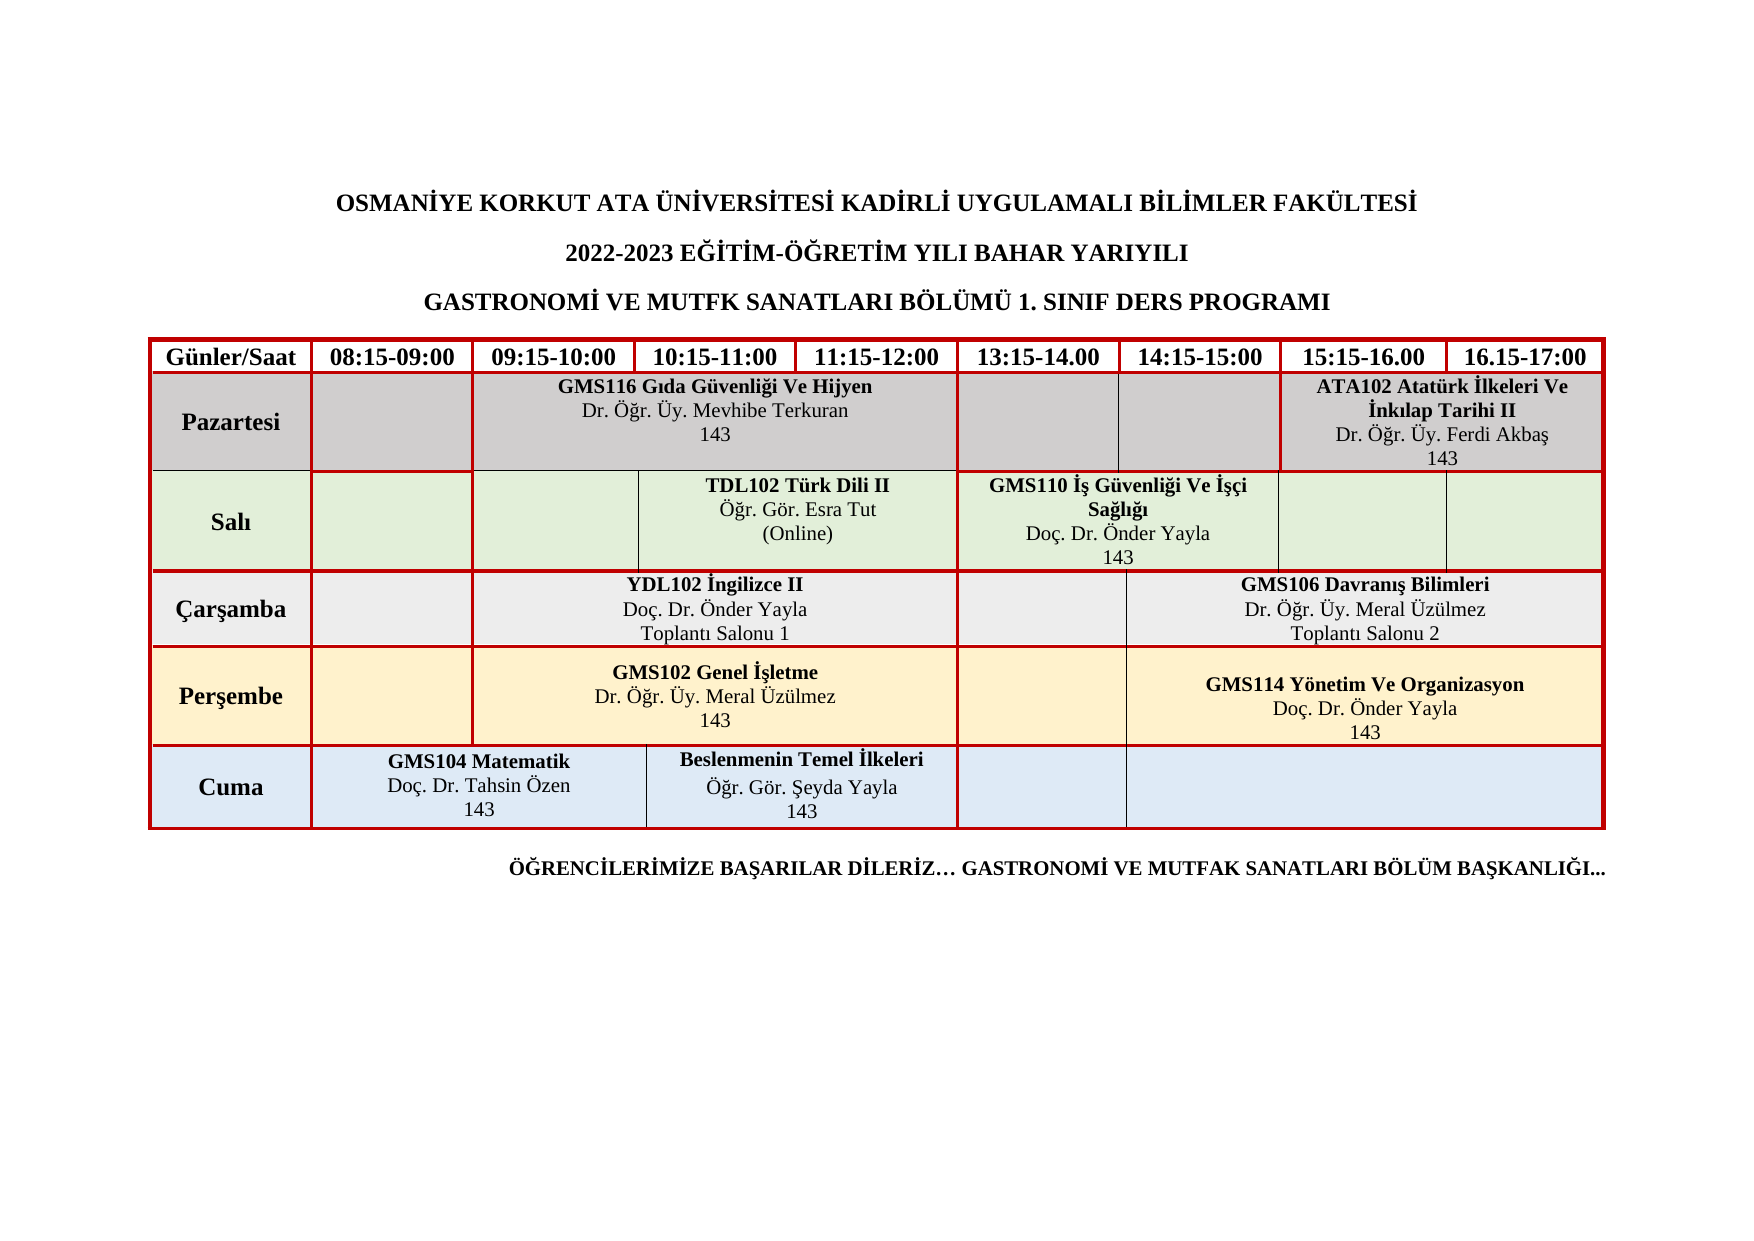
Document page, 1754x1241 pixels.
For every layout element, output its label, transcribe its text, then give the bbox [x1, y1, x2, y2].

table_cell Perşembe [152, 646, 310, 744]
text OSMANİYE KORKUT ATA ÜNİVERSİTESİ KADİRLİ UYGULAMALI BİLİMLER FAKÜLTESİ [148, 188, 1606, 217]
table_cell [959, 648, 1126, 744]
table_cell GMS114 Yönetim Ve Organizasyon Doç. Dr. Önder Yayla 143 [1127, 648, 1601, 744]
table_cell GMS106 Davranış Bilimleri Dr. Öğr. Üy. Meral Üzülmez Toplantı Salonu 2 [1127, 573, 1601, 644]
table_cell [1119, 374, 1279, 470]
table_cell ATA102 Atatürk İlkeleri Ve İnkılap Tarihi II Dr. Öğr. Üy. Ferdi Akbaş 143 [1282, 374, 1601, 470]
table_header 14:15-15:00 [1121, 342, 1279, 371]
table_header 09:15-10:00 [474, 342, 633, 371]
table_cell [1447, 473, 1601, 569]
table_header 10:15-11:00 [636, 342, 794, 371]
table_cell [959, 374, 1118, 470]
table_cell YDL102 İngilizce II Doç. Dr. Önder Yayla Toplantı Salonu 1 [474, 573, 956, 644]
table_header 16.15-17:00 [1448, 342, 1601, 371]
text GASTRONOMİ VE MUTFK SANATLARI BÖLÜMÜ 1. SINIF DERS PROGRAMI [148, 287, 1606, 316]
table_cell [474, 471, 638, 569]
table_cell [313, 473, 471, 569]
text ÖĞRENCİLERİMİZE BAŞARILAR DİLERİZ… GASTRONOMİ VE MUTFAK SANATLARI BÖLÜM BAŞKANLIĞI... [148, 856, 1606, 880]
table_cell TDL102 Türk Dili II Öğr. Gör. Esra Tut (Online) [639, 471, 956, 569]
table_header 13:15-14.00 [959, 342, 1118, 371]
table_cell [1279, 473, 1446, 569]
table_cell Çarşamba [152, 570, 310, 644]
table_cell [1127, 747, 1601, 827]
table_cell [313, 374, 471, 470]
table_cell GMS110 İş Güvenliği Ve İşçi Sağlığı Doç. Dr. Önder Yayla 143 [959, 473, 1278, 569]
table_cell Pazartesi [152, 372, 310, 470]
table_cell [959, 747, 1126, 827]
table_cell Beslenmenin Temel İlkeleri Öğr. Gör. Şeyda Yayla 143 [647, 747, 956, 827]
table_cell [959, 573, 1126, 644]
table_cell GMS104 Matematik Doç. Dr. Tahsin Özen 143 [313, 747, 646, 827]
table_cell [313, 648, 471, 744]
table_cell GMS116 Gıda Güvenliği Ve Hijyen Dr. Öğr. Üy. Mevhibe Terkuran 143 [474, 374, 956, 470]
table_cell Cuma [152, 745, 310, 827]
table_header 11:15-12:00 [797, 342, 956, 371]
table_cell [313, 573, 471, 644]
text 2022-2023 EĞİTİM-ÖĞRETİM YILI BAHAR YARIYILI [148, 238, 1606, 266]
table_header 15:15-16.00 [1282, 342, 1445, 371]
table_header Günler/Saat [152, 342, 310, 371]
table_header 08:15-09:00 [313, 342, 471, 371]
table_cell GMS102 Genel İşletme Dr. Öğr. Üy. Meral Üzülmez 143 [474, 648, 956, 744]
table_cell Salı [152, 471, 310, 569]
